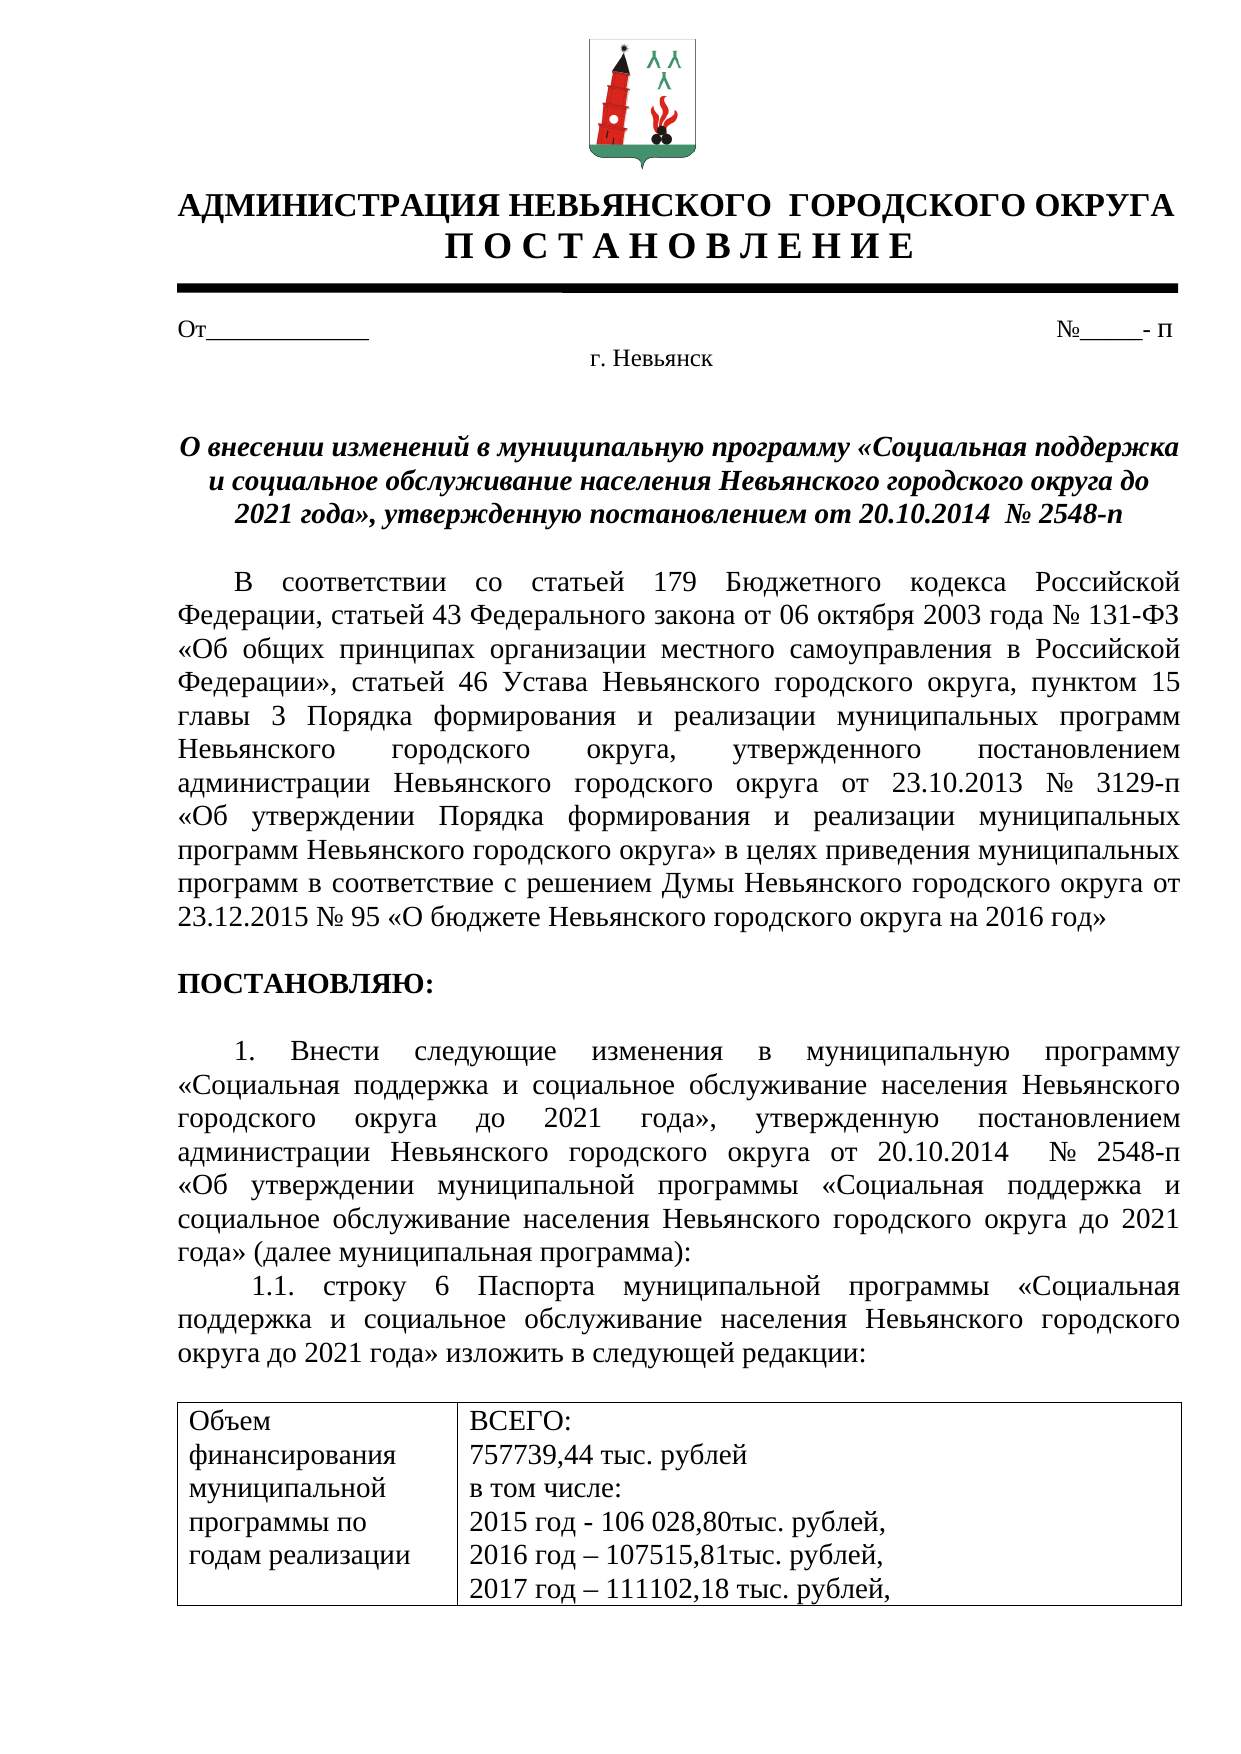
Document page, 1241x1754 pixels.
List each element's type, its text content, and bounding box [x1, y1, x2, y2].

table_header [178, 1403, 457, 1604]
text г. Невьянск [177, 343, 1181, 372]
text 1.1. строку 6 Паспорта муниципальной программы «Социальная поддержка и социальное обслуживание населения Невьянского городского округа до 2021 года» изложить в следующей редакции: [177, 1268, 1181, 1369]
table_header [458, 1403, 1181, 1604]
text П О С Т А Н О В Л Е Н И Е [177, 223, 1181, 267]
text 1. Внести следующие изменения в муниципальную программу «Социальная поддержка и социальное обслуживание населения Невьянского городского округа до 2021 года», утвержденную постановлением администрации Невьянского городского округа от 20.10.2014 № 2548-п «Об утверждении муниципальной программы «Социальная поддержка и социальное обслуживание населения Невьянского городского округа до 2021 года» (далее муниципальная программа): [177, 1033, 1181, 1268]
text О внесении изменений в муниципальную программу «Социальная поддержка и социальное обслуживание населения Невьянского городского округа до 2021 года», утвержденную постановлением от 20.10.2014 № 2548-п [177, 429, 1181, 530]
text ПОСТАНОВЛЯЮ: [177, 966, 1181, 1000]
text В соответствии со статьей 179 Бюджетного кодекса Российской Федерации, статьей 43 Федерального закона от 06 октября 2003 года № 131-ФЗ «Об общих принципах организации местного самоуправления в Российской Федерации», статьей 46 Устава Невьянского городского округа, пунктом 15 главы 3 Порядка формирования и реализации муниципальных программ Невьянского городского округа, утвержденного постановлением администрации Невьянского городского округа от 23.10.2013 № 3129-п «Об утверждении Порядка формирования и реализации муниципальных программ Невьянского городского округа» в целях приведения муниципальных программ в соответствие с решением Думы Невьянского городского округа от 23.12.2015 № 95 «О бюджете Невьянского городского округа на 2016 год» [177, 564, 1181, 933]
text От_____________ №_____- п [177, 310, 1181, 343]
text АДМИНИСТРАЦИЯ НЕВЬЯНСКОГО ГОРОДСКОГО ОКРУГА [177, 185, 1181, 223]
